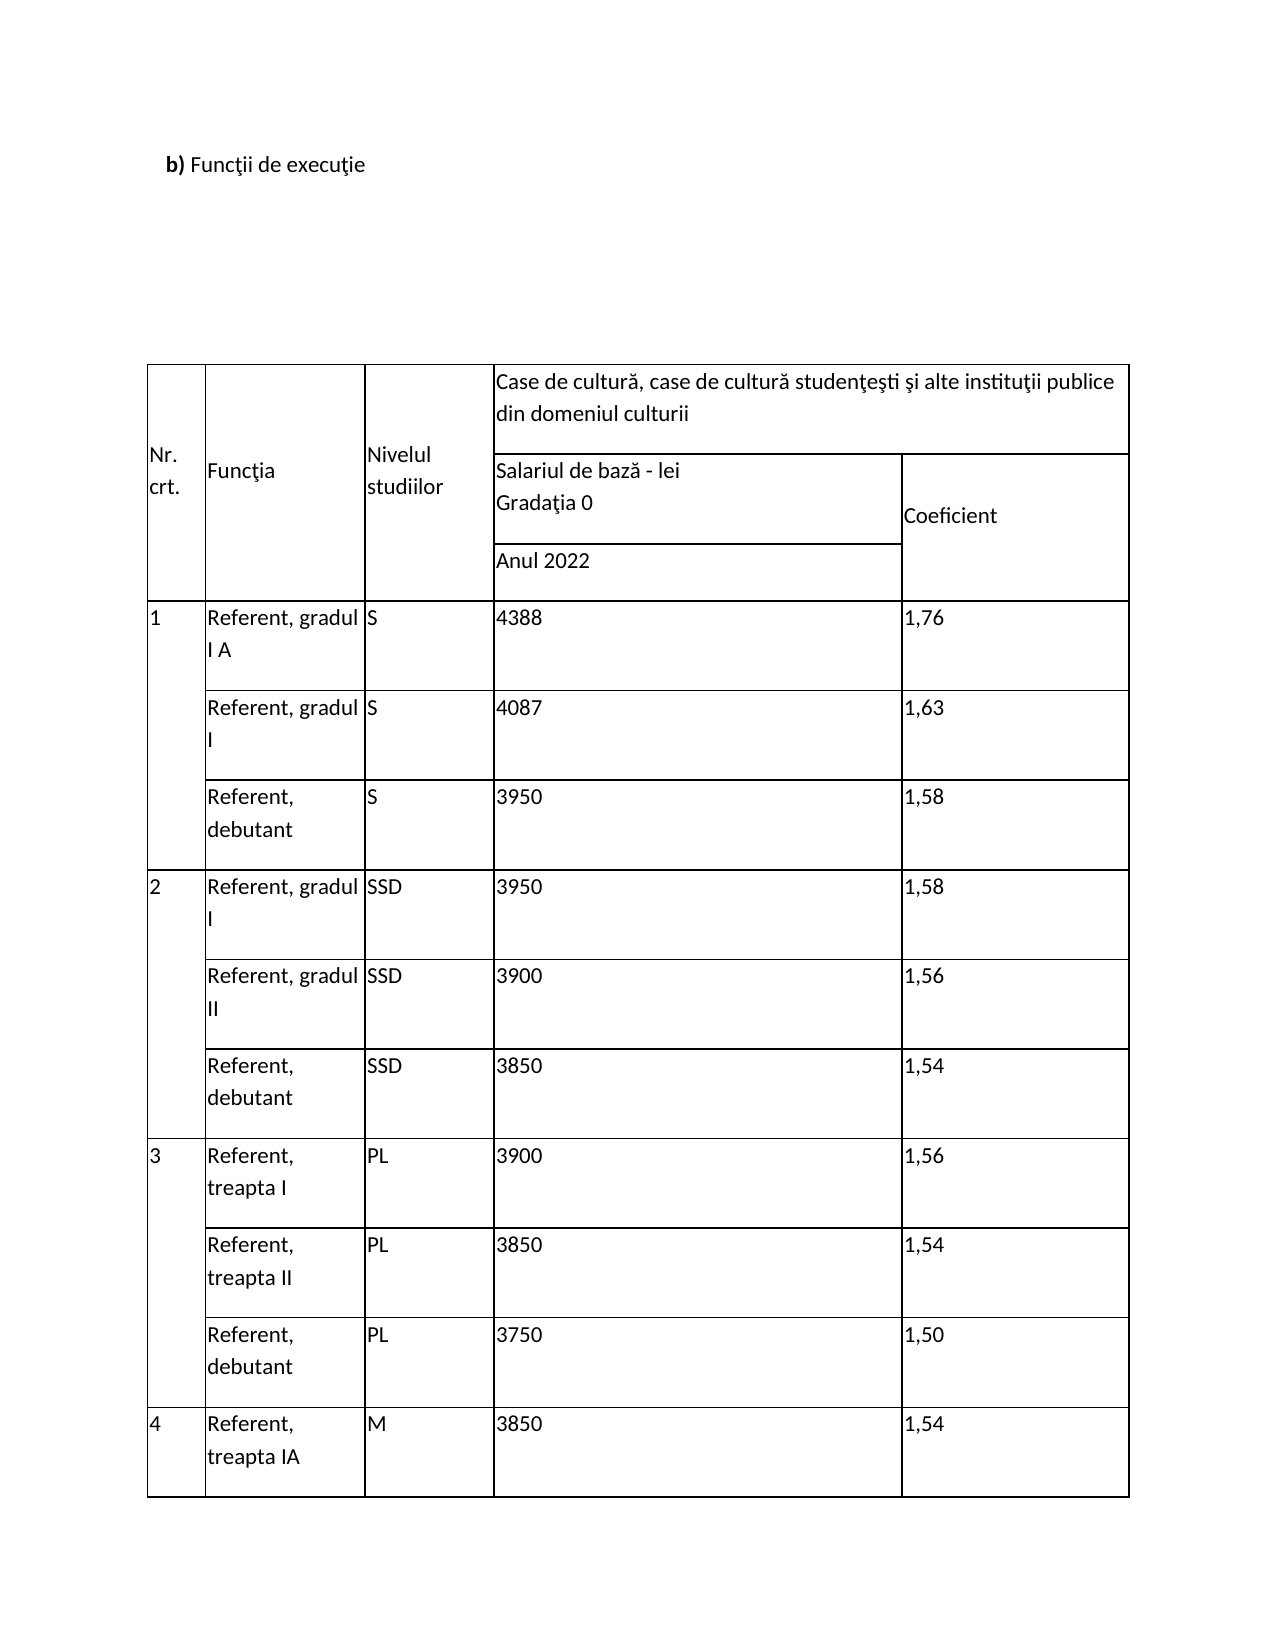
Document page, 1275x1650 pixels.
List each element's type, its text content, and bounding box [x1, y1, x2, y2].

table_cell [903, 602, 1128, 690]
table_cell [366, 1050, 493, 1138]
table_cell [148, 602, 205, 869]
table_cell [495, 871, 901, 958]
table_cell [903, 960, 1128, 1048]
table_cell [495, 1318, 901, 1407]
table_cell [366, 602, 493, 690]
text b) Funcţii de execuţie [150, 150, 1125, 178]
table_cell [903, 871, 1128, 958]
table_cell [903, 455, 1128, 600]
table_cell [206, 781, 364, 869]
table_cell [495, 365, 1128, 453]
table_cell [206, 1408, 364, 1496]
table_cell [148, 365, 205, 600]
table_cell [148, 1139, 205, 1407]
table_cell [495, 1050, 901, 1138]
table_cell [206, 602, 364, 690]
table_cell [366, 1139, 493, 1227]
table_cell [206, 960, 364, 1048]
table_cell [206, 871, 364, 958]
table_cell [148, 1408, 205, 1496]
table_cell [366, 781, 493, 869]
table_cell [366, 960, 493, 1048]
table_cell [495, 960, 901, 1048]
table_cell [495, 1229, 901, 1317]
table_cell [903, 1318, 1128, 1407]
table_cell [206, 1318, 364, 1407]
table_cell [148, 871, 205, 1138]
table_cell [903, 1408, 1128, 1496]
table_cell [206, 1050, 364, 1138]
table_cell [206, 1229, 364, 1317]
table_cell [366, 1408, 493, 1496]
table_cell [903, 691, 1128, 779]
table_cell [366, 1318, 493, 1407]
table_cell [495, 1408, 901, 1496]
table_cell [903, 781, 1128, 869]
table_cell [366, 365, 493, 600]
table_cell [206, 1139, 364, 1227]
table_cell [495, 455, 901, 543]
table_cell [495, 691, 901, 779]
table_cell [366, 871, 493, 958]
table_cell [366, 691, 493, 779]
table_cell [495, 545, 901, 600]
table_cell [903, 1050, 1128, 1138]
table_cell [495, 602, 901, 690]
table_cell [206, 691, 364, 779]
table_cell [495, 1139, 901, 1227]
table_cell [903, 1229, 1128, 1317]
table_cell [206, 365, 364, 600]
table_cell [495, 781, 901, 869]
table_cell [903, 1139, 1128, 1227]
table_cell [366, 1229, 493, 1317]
